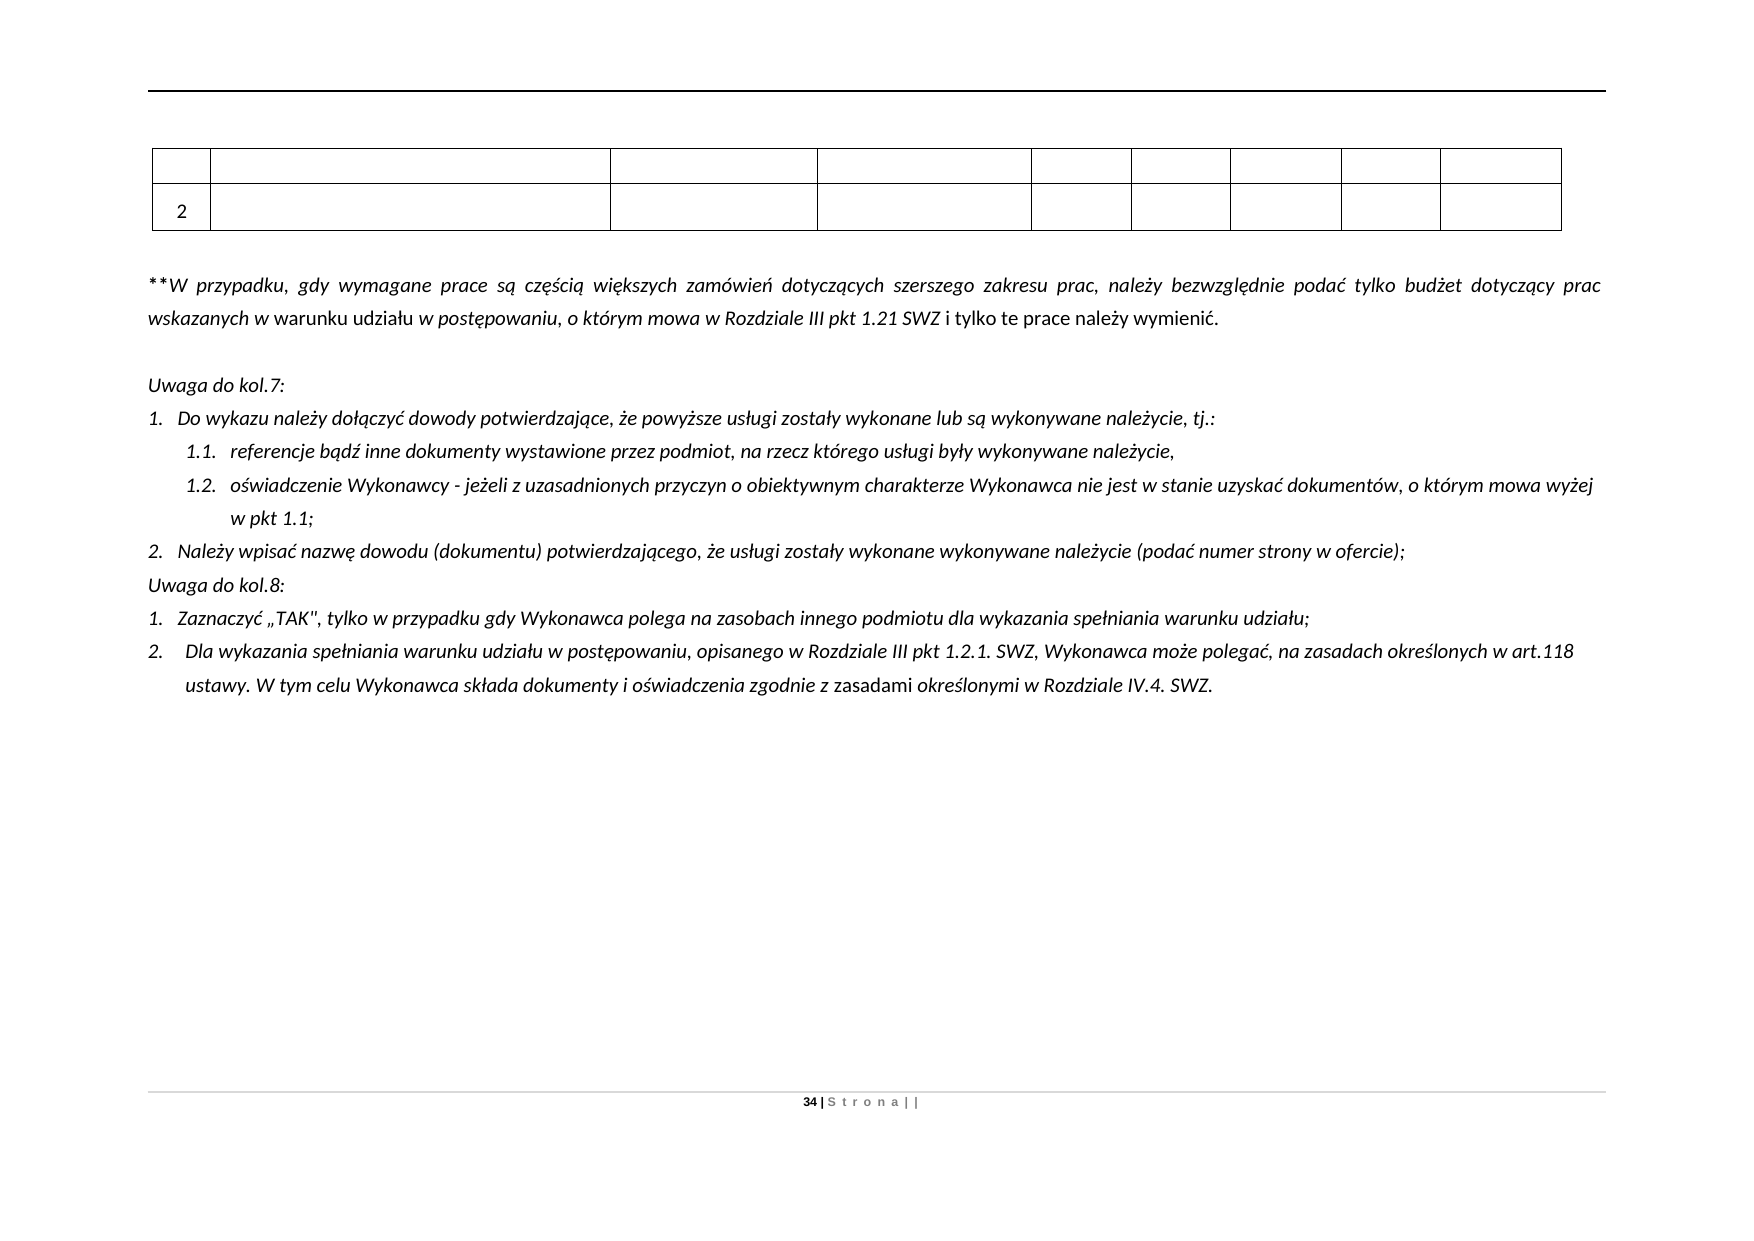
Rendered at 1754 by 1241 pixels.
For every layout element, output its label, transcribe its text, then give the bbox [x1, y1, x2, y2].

text **W przypadku, gdy wymagane prace są częścią większych zamówień dotyczących szerszego zakresu prac, należy bezwzględnie podać tylko budżet dotyczący prac wskazanych w warunku udziału w postępowaniu, o którym mowa w Rozdziale III pkt 1.21 SWZ i tylko te prace należy wymienić. [148, 264, 1606, 331]
table_cell [1342, 149, 1440, 183]
table_cell [1132, 184, 1230, 230]
text Uwaga do kol.7: [148, 364, 1606, 397]
list referencje bądź inne dokumenty wystawione przez podmiot, na rzecz którego usługi były wykonywane należycie, [185, 431, 1606, 464]
table_cell [1032, 184, 1131, 230]
table_cell [1132, 149, 1230, 183]
table_cell [611, 184, 817, 230]
table_cell [1342, 184, 1440, 230]
list Należy wpisać nazwę dowodu (dokumentu) potwierdzającego, że usługi zostały wykonane wykonywane należycie (podać numer strony w ofercie); [148, 531, 1606, 564]
list oświadczenie Wykonawcy - jeżeli z uzasadnionych przyczyn o obiektywnym charakterze Wykonawca nie jest w stanie uzyskać dokumentów, o którym mowa wyżej w pkt 1.1; [185, 464, 1606, 531]
text Uwaga do kol.8: [148, 564, 1606, 597]
list Do wykazu należy dołączyć dowody potwierdzające, że powyższe usługi zostały wykonane lub są wykonywane należycie, tj.: [148, 397, 1606, 431]
table_cell [1032, 149, 1131, 183]
table_cell 1 [153, 149, 210, 183]
table_cell 2 [153, 184, 210, 230]
table_cell [1231, 149, 1341, 183]
table_cell [1441, 149, 1561, 183]
table_cell [211, 149, 610, 183]
table_cell [818, 149, 1031, 183]
list Dla wykazania spełniania warunku udziału w postępowaniu, opisanego w Rozdziale III pkt 1.2.1. SWZ, Wykonawca może polegać, na zasadach określonych w art.118 ustawy. W tym celu Wykonawca składa dokumenty i oświadczenia zgodnie z zasadami określonymi w Rozdziale IV.4. SWZ. [148, 631, 1606, 697]
table_cell [1441, 184, 1561, 230]
list Zaznaczyć „TAK", tylko w przypadku gdy Wykonawca polega na zasobach innego podmiotu dla wykazania spełniania warunku udziału; [148, 597, 1606, 631]
table_cell [1231, 184, 1341, 230]
table_cell [611, 149, 817, 183]
table_cell [211, 184, 610, 230]
table_cell [818, 184, 1031, 230]
